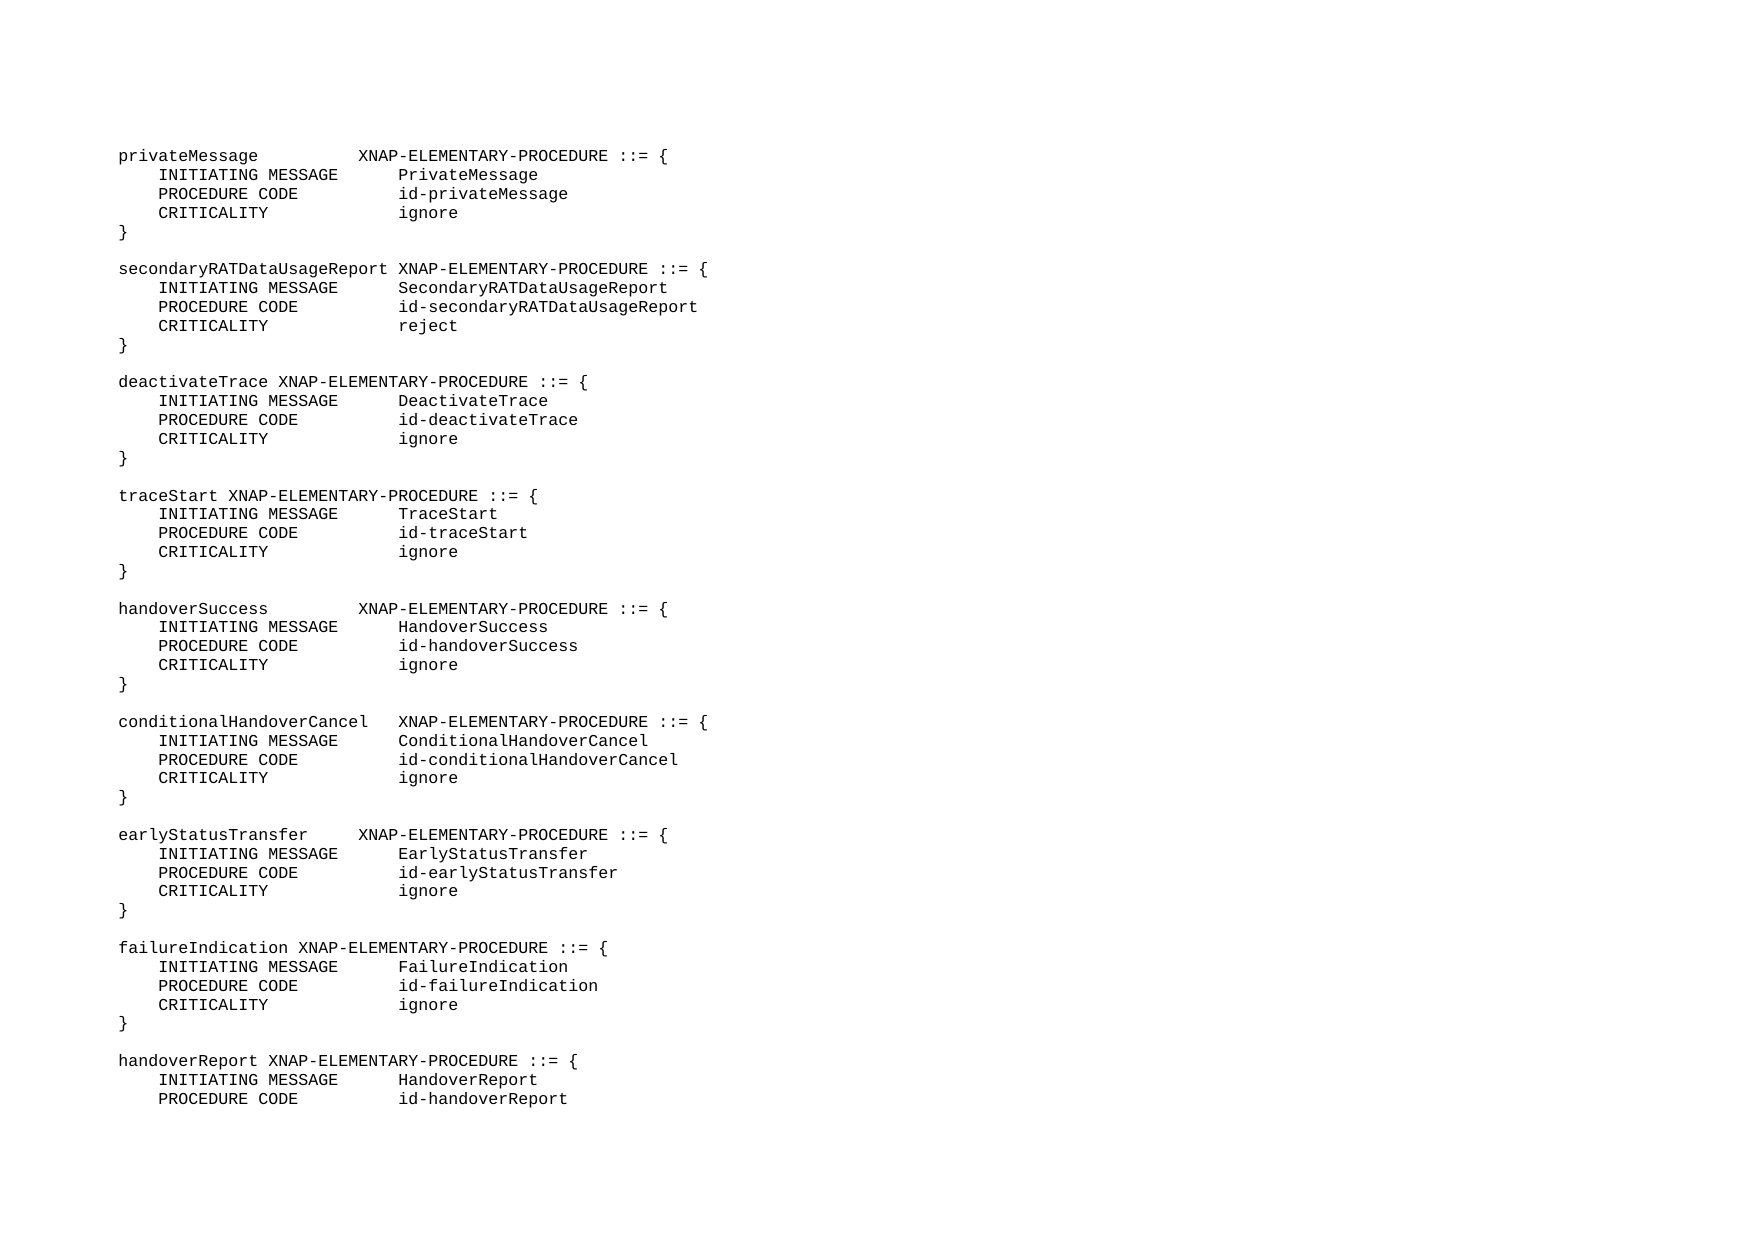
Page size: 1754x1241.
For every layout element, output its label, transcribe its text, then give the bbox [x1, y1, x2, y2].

text } [118, 676, 1636, 694]
text handoverSuccess XNAP-ELEMENTARY-PROCEDURE ::= { [118, 600, 1636, 619]
text CRITICALITY ignore [118, 431, 1636, 449]
text } [118, 336, 1636, 355]
text } [118, 562, 1636, 581]
text INITIATING MESSAGE HandoverSuccess [118, 619, 1636, 638]
text INITIATING MESSAGE DeactivateTrace [118, 393, 1636, 412]
text CRITICALITY ignore [118, 996, 1636, 1015]
text INITIATING MESSAGE PrivateMessage [118, 167, 1636, 185]
text earlyStatusTransfer XNAP-ELEMENTARY-PROCEDURE ::= { [118, 826, 1636, 845]
text PROCEDURE CODE id-secondaryRATDataUsageReport [118, 298, 1636, 317]
text deactivateTrace XNAP-ELEMENTARY-PROCEDURE ::= { [118, 374, 1636, 393]
text INITIATING MESSAGE EarlyStatusTransfer [118, 845, 1636, 864]
text CRITICALITY ignore [118, 544, 1636, 562]
text } [118, 1015, 1636, 1034]
text PROCEDURE CODE id-handoverSuccess [118, 638, 1636, 657]
text INITIATING MESSAGE ConditionalHandoverCancel [118, 732, 1636, 751]
text conditionalHandoverCancel XNAP-ELEMENTARY-PROCEDURE ::= { [118, 713, 1636, 732]
text INITIATING MESSAGE TraceStart [118, 506, 1636, 525]
text CRITICALITY ignore [118, 657, 1636, 676]
text INITIATING MESSAGE HandoverReport [118, 1072, 1636, 1090]
text } [118, 902, 1636, 921]
text traceStart XNAP-ELEMENTARY-PROCEDURE ::= { [118, 487, 1636, 506]
text } [118, 449, 1636, 468]
text INITIATING MESSAGE SecondaryRATDataUsageReport [118, 280, 1636, 298]
text PROCEDURE CODE id-deactivateTrace [118, 412, 1636, 431]
text INITIATING MESSAGE FailureIndication [118, 958, 1636, 977]
text PROCEDURE CODE id-conditionalHandoverCancel [118, 751, 1636, 770]
text PROCEDURE CODE id-failureIndication [118, 977, 1636, 996]
text CRITICALITY ignore [118, 883, 1636, 902]
text handoverReport XNAP-ELEMENTARY-PROCEDURE ::= { [118, 1053, 1636, 1072]
text CRITICALITY ignore [118, 204, 1636, 223]
text failureIndication XNAP-ELEMENTARY-PROCEDURE ::= { [118, 939, 1636, 958]
text PROCEDURE CODE id-traceStart [118, 525, 1636, 544]
text CRITICALITY ignore [118, 770, 1636, 789]
text secondaryRATDataUsageReport XNAP-ELEMENTARY-PROCEDURE ::= { [118, 261, 1636, 280]
text } [118, 223, 1636, 242]
text PROCEDURE CODE id-earlyStatusTransfer [118, 864, 1636, 883]
text } [118, 789, 1636, 808]
text CRITICALITY reject [118, 317, 1636, 336]
text PROCEDURE CODE id-privateMessage [118, 185, 1636, 204]
text privateMessage XNAP-ELEMENTARY-PROCEDURE ::= { [118, 148, 1636, 167]
text PROCEDURE CODE id-handoverReport [118, 1090, 1636, 1109]
